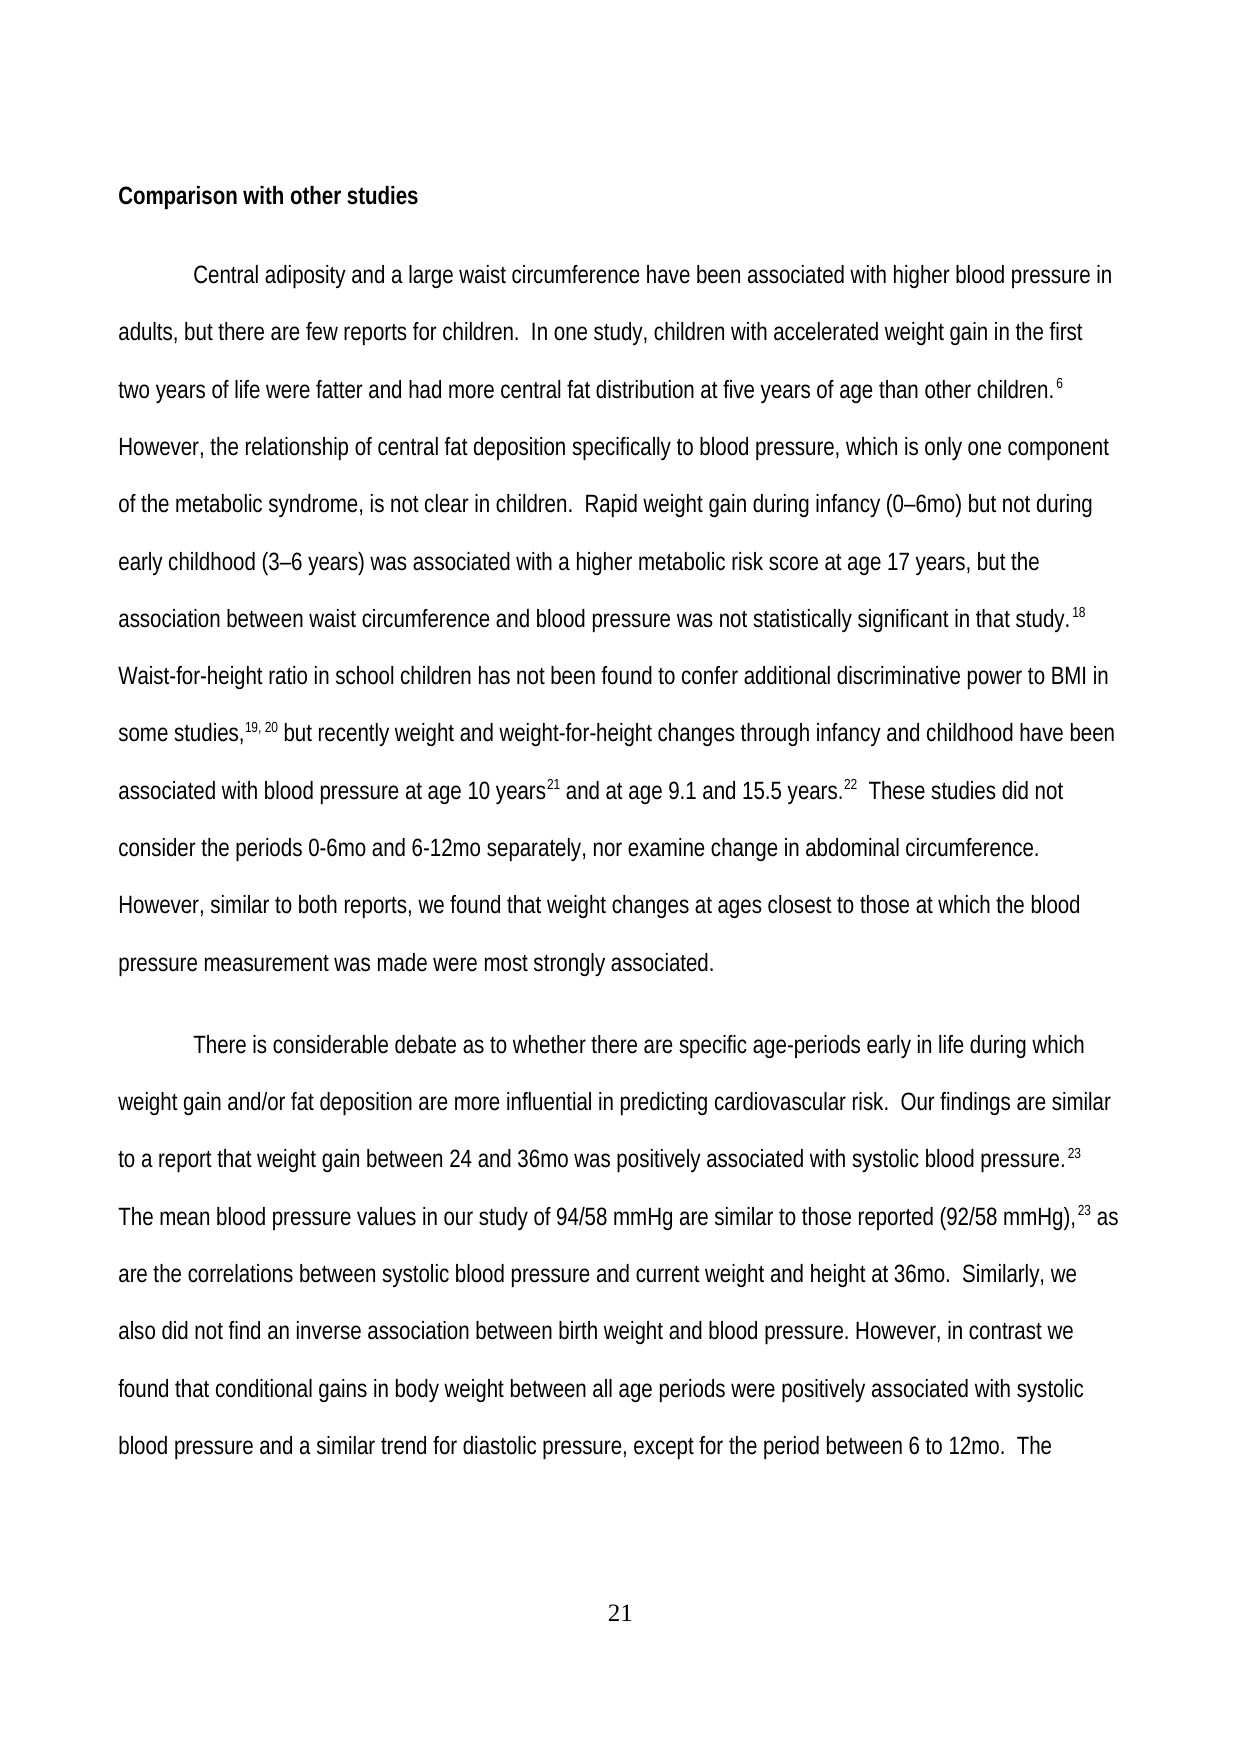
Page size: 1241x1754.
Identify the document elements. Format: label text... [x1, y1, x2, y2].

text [118, 1030, 1122, 1459]
text Central adiposity and a large waist circumference have been associated with higher blood pressure in adults, but there are few reports for children. In one study, children with accelerated weight gain in the first two years of life were fatter and had more central fat distribution at five years of age than other children.6 However, the relationship of central fat deposition specifically to blood pressure, which is only one component of the metabolic syndrome, is not clear in children. Rapid weight gain during infancy (0–6mo) but not during early childhood (3–6 years) was associated with a higher metabolic risk score at age 17 years, but the association between waist circumference and blood pressure was not statistically significant in that study.18 Waist-for-height ratio in school children has not been found to confer additional discriminative power to BMI in some studies,19, 20 but recently weight and weight-for-height changes through infancy and childhood have been associated with blood pressure at age 10 years21 and at age 9.1 and 15.5 years.22 These studies did not consider the periods 0-6mo and 6-12mo separately, nor examine change in abdominal circumference. However, similar to both reports, we found that weight changes at ages closest to those at which the blood pressure measurement was made were most strongly associated. [118, 260, 1122, 976]
subtitle Comparison with other studies [118, 181, 1122, 210]
